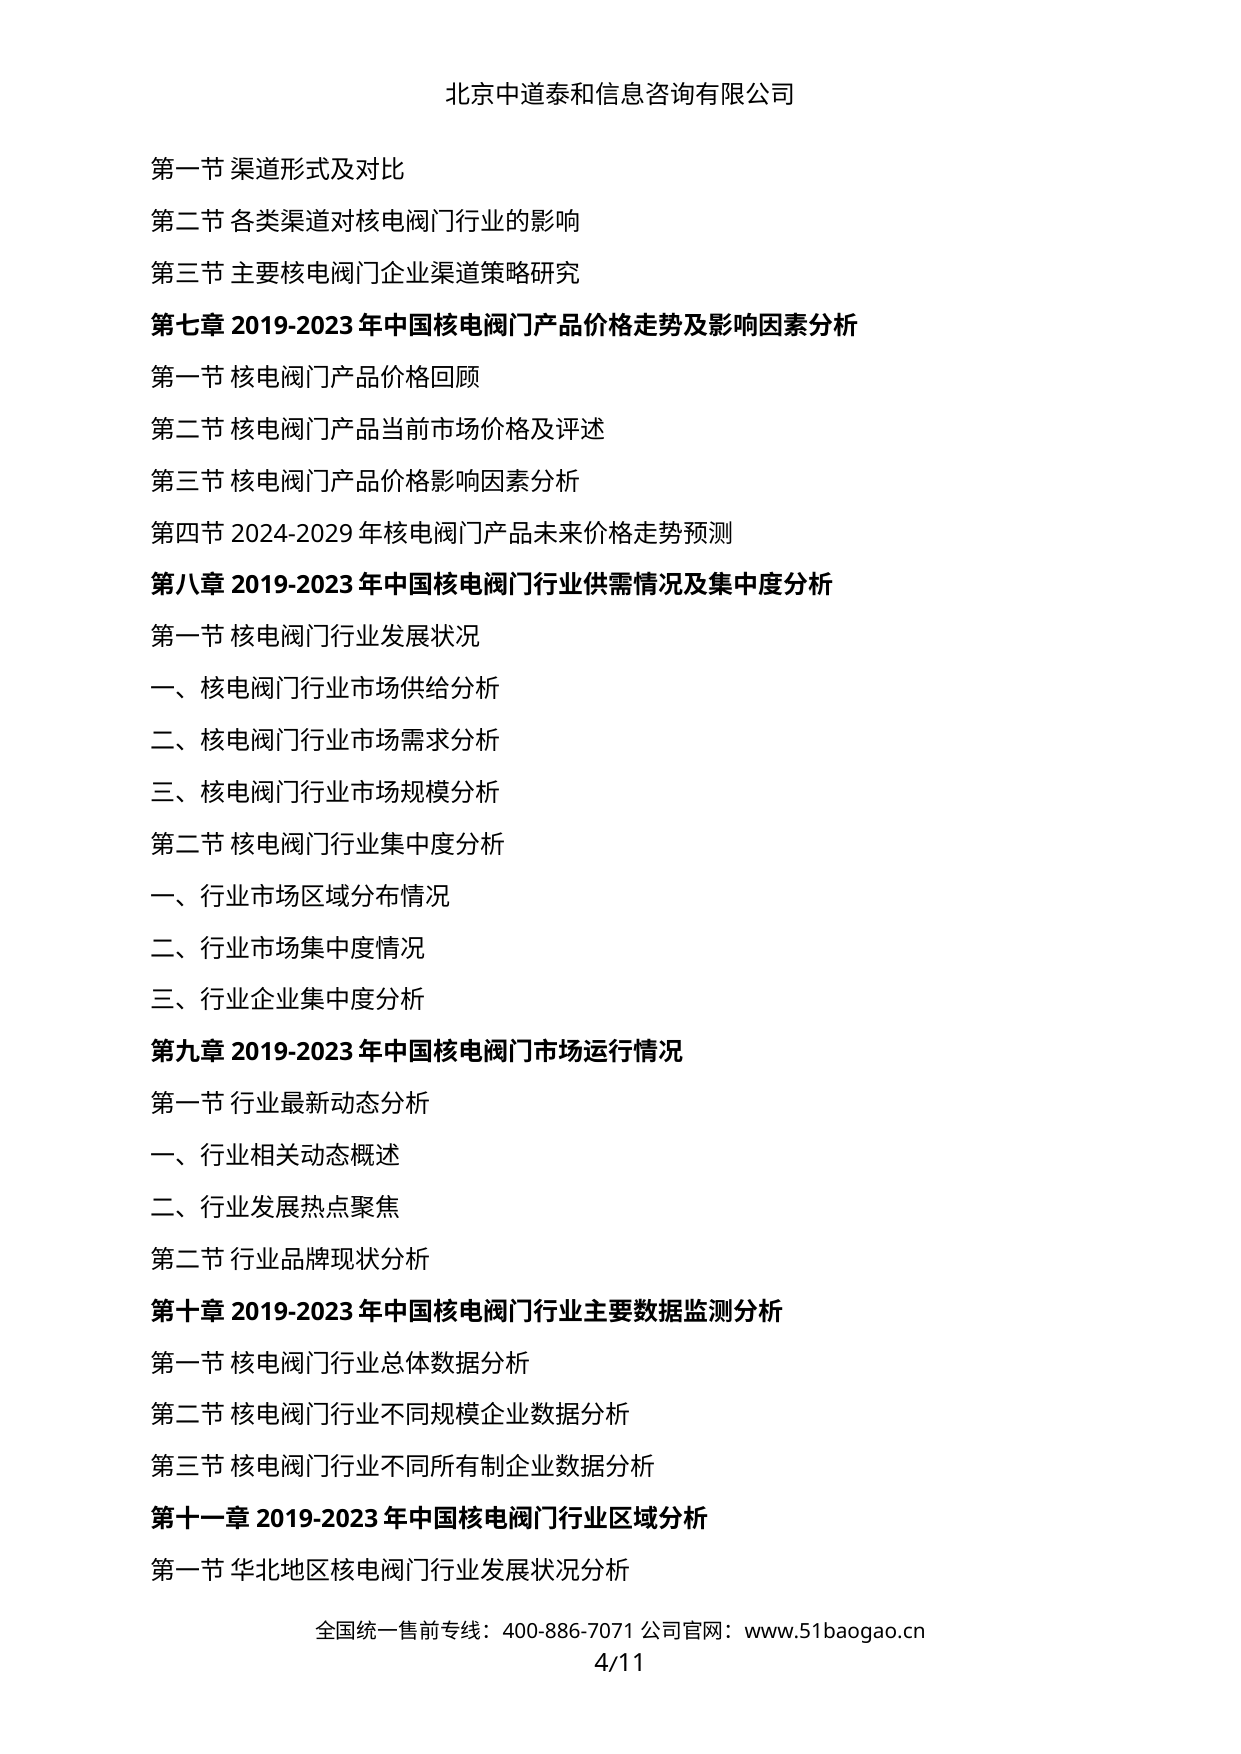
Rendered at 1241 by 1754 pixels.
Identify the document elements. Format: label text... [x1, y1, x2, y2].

text 第四节 2024-2029年核电阀门产品未来价格走势预测 [150, 513, 1090, 549]
text 第一节 核电阀门行业发展状况 [150, 617, 1090, 653]
text 第二节 核电阀门行业不同规模企业数据分析 [150, 1395, 1090, 1431]
text 第三节 核电阀门行业不同所有制企业数据分析 [150, 1447, 1090, 1483]
text 第一节 华北地区核电阀门行业发展状况分析 [150, 1551, 1090, 1587]
text 第二节 核电阀门产品当前市场价格及评述 [150, 409, 1090, 446]
text 一、行业市场区域分布情况 [150, 876, 1090, 912]
text 第十章 2019-2023年中国核电阀门行业主要数据监测分析 [150, 1291, 1090, 1327]
text 第一节 核电阀门行业总体数据分析 [150, 1343, 1090, 1379]
text 第八章 2019-2023年中国核电阀门行业供需情况及集中度分析 [150, 565, 1090, 601]
text 三、核电阀门行业市场规模分析 [150, 772, 1090, 809]
text 第十一章 2019-2023年中国核电阀门行业区域分析 [150, 1499, 1090, 1535]
text 第九章 2019-2023年中国核电阀门市场运行情况 [150, 1032, 1090, 1068]
text 第二节 行业品牌现状分析 [150, 1239, 1090, 1276]
text 第三节 主要核电阀门企业渠道策略研究 [150, 254, 1090, 290]
text 一、核电阀门行业市场供给分析 [150, 669, 1090, 705]
text 第一节 核电阀门产品价格回顾 [150, 357, 1090, 394]
text 一、行业相关动态概述 [150, 1136, 1090, 1172]
text 第三节 核电阀门产品价格影响因素分析 [150, 461, 1090, 497]
text 二、行业发展热点聚焦 [150, 1187, 1090, 1224]
text 第一节 行业最新动态分析 [150, 1084, 1090, 1120]
text 三、行业企业集中度分析 [150, 980, 1090, 1016]
text 二、行业市场集中度情况 [150, 928, 1090, 964]
text 第一节 渠道形式及对比 [150, 150, 1090, 186]
text 二、核电阀门行业市场需求分析 [150, 721, 1090, 757]
text 第二节 核电阀门行业集中度分析 [150, 824, 1090, 861]
text 第二节 各类渠道对核电阀门行业的影响 [150, 202, 1090, 238]
text 第七章 2019-2023年中国核电阀门产品价格走势及影响因素分析 [150, 306, 1090, 342]
